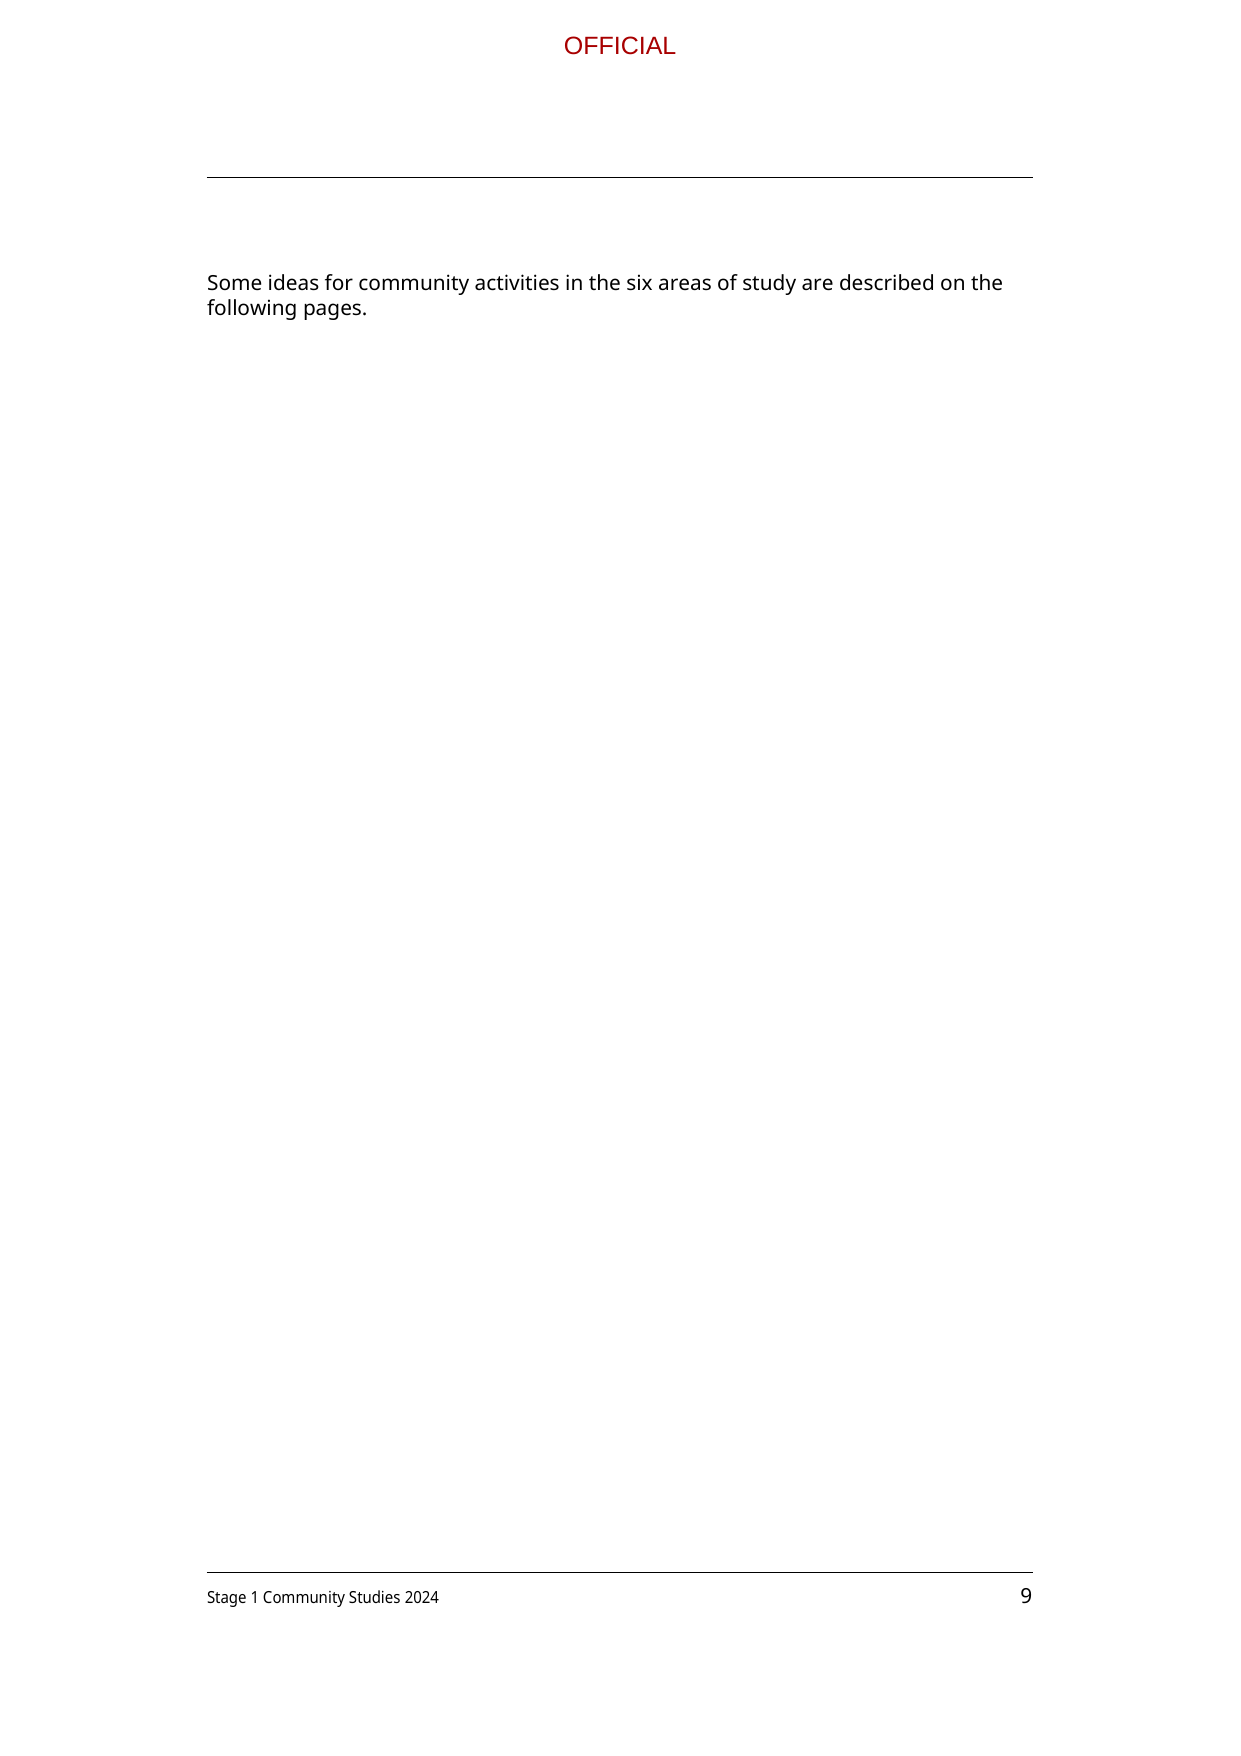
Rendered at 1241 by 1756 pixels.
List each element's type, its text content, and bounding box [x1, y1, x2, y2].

text Some ideas for community activities in the six areas of study are described on the following pages. [207, 271, 1033, 321]
